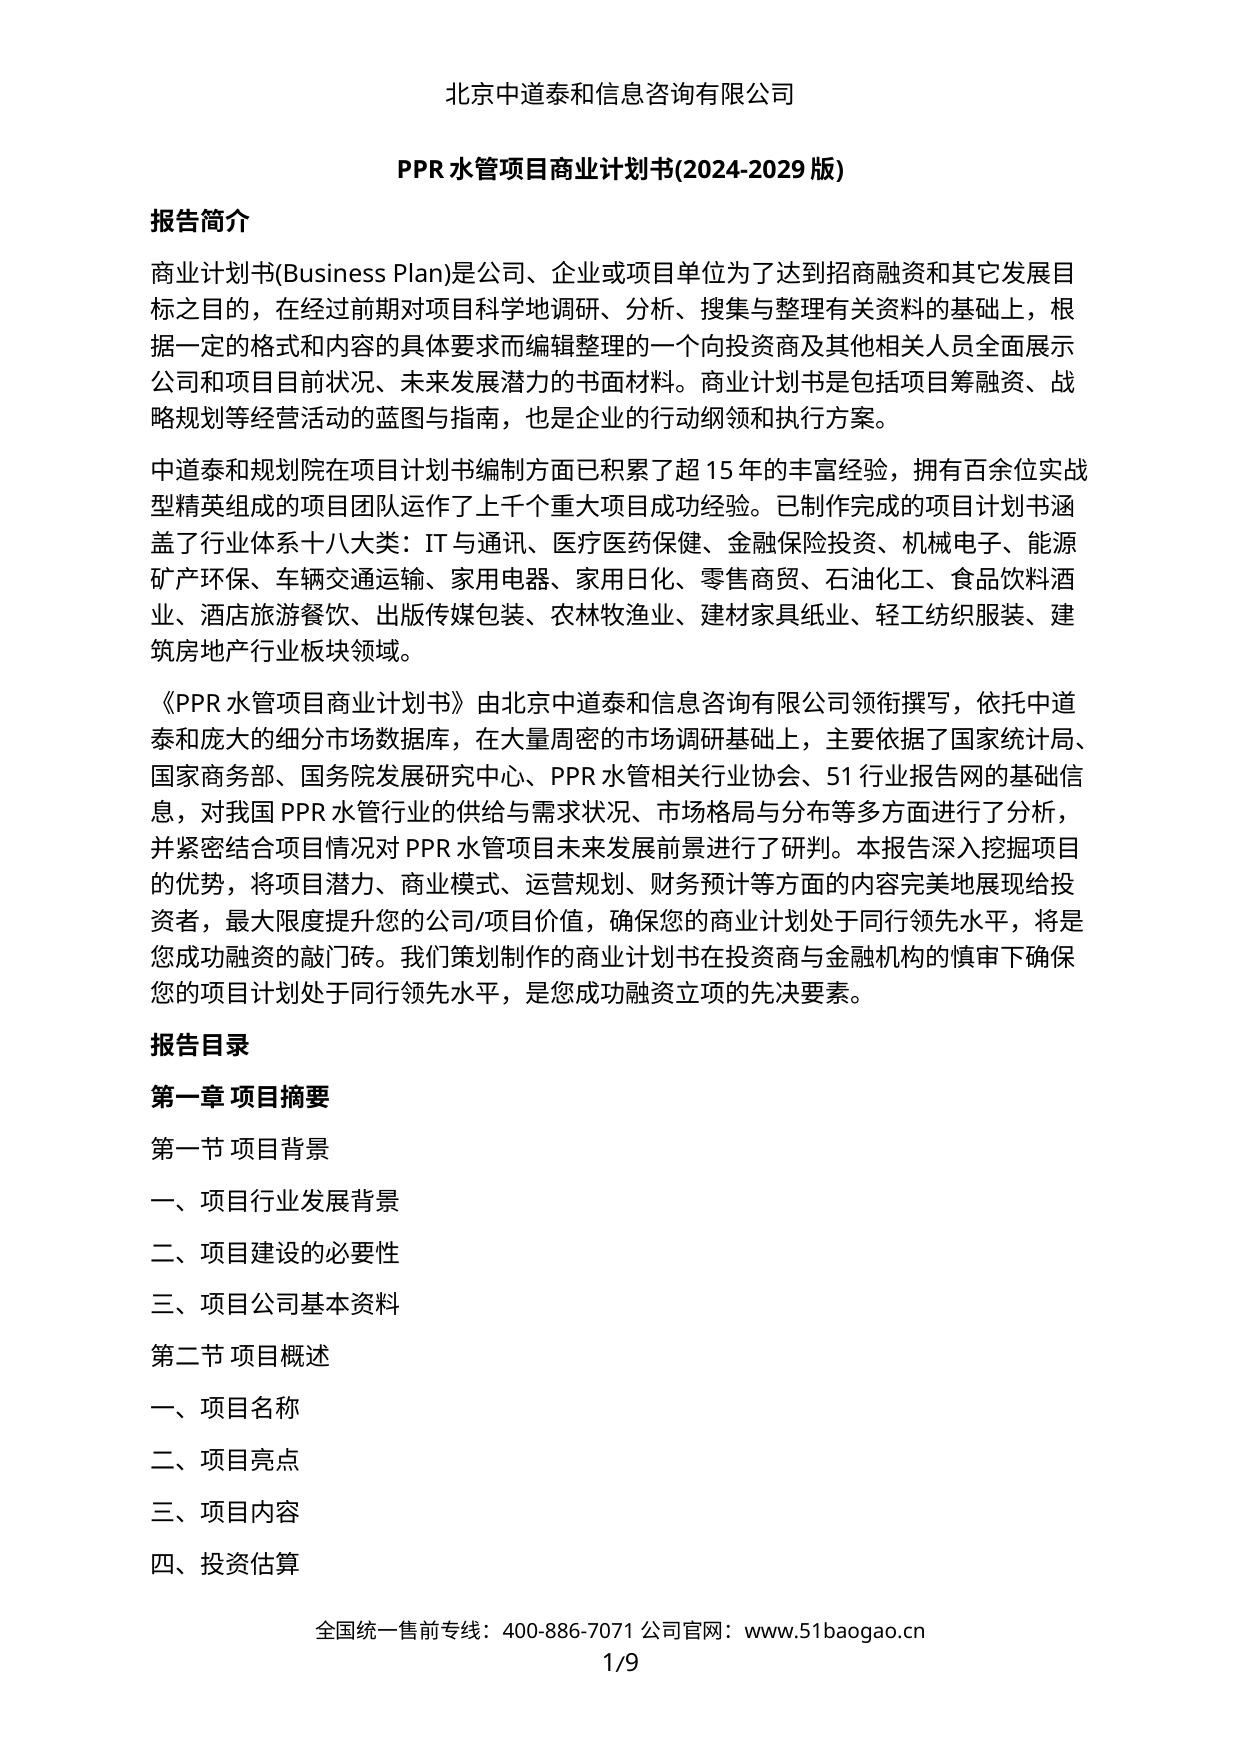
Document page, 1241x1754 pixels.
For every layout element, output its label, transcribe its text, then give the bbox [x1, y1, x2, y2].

text 中道泰和规划院在项目计划书编制方面已积累了超15年的丰富经验，拥有百余位实战型精英组成的项目团队运作了上千个重大项目成功经验。已制作完成的项目计划书涵盖了行业体系十八大类：IT与通讯、医疗医药保健、金融保险投资、机械电子、能源矿产环保、车辆交通运输、家用电器、家用日化、零售商贸、石油化工、食品饮料酒业、酒店旅游餐饮、出版传媒包装、农林牧渔业、建材家具纸业、轻工纺织服装、建筑房地产行业板块领域。 [150, 451, 1090, 668]
text 三、项目公司基本资料 [150, 1285, 1090, 1321]
text 二、项目亮点 [150, 1441, 1090, 1477]
text 三、项目内容 [150, 1492, 1090, 1529]
text 二、项目建设的必要性 [150, 1233, 1090, 1269]
text 《PPR水管项目商业计划书》由北京中道泰和信息咨询有限公司领衔撰写，依托中道泰和庞大的细分市场数据库，在大量周密的市场调研基础上，主要依据了国家统计局、国家商务部、国务院发展研究中心、PPR水管相关行业协会、51行业报告网的基础信息，对我国PPR水管行业的供给与需求状况、市场格局与分布等多方面进行了分析，并紧密结合项目情况对PPR水管项目未来发展前景进行了研判。本报告深入挖掘项目的优势，将项目潜力、商业模式、运营规划、财务预计等方面的内容完美地展现给投资者，最大限度提升您的公司/项目价值，确保您的商业计划处于同行领先水平，将是您成功融资的敲门砖。我们策划制作的商业计划书在投资商与金融机构的慎审下确保您的项目计划处于同行领先水平，是您成功融资立项的先决要素。 [150, 684, 1090, 1010]
text 第一章 项目摘要 [150, 1077, 1090, 1114]
text 第二节 项目概述 [150, 1337, 1090, 1373]
text 报告简介 [150, 202, 1090, 238]
text PPR水管项目商业计划书(2024-2029版) [150, 150, 1090, 186]
text 第一节 项目背景 [150, 1129, 1090, 1166]
text 四、投资估算 [150, 1544, 1090, 1581]
text 商业计划书(Business Plan)是公司、企业或项目单位为了达到招商融资和其它发展目标之目的，在经过前期对项目科学地调研、分析、搜集与整理有关资料的基础上，根据一定的格式和内容的具体要求而编辑整理的一个向投资商及其他相关人员全面展示公司和项目目前状况、未来发展潜力的书面材料。商业计划书是包括项目筹融资、战略规划等经营活动的蓝图与指南，也是企业的行动纲领和执行方案。 [150, 254, 1090, 435]
text 一、项目行业发展背景 [150, 1181, 1090, 1217]
text 报告目录 [150, 1026, 1090, 1062]
text 一、项目名称 [150, 1389, 1090, 1425]
